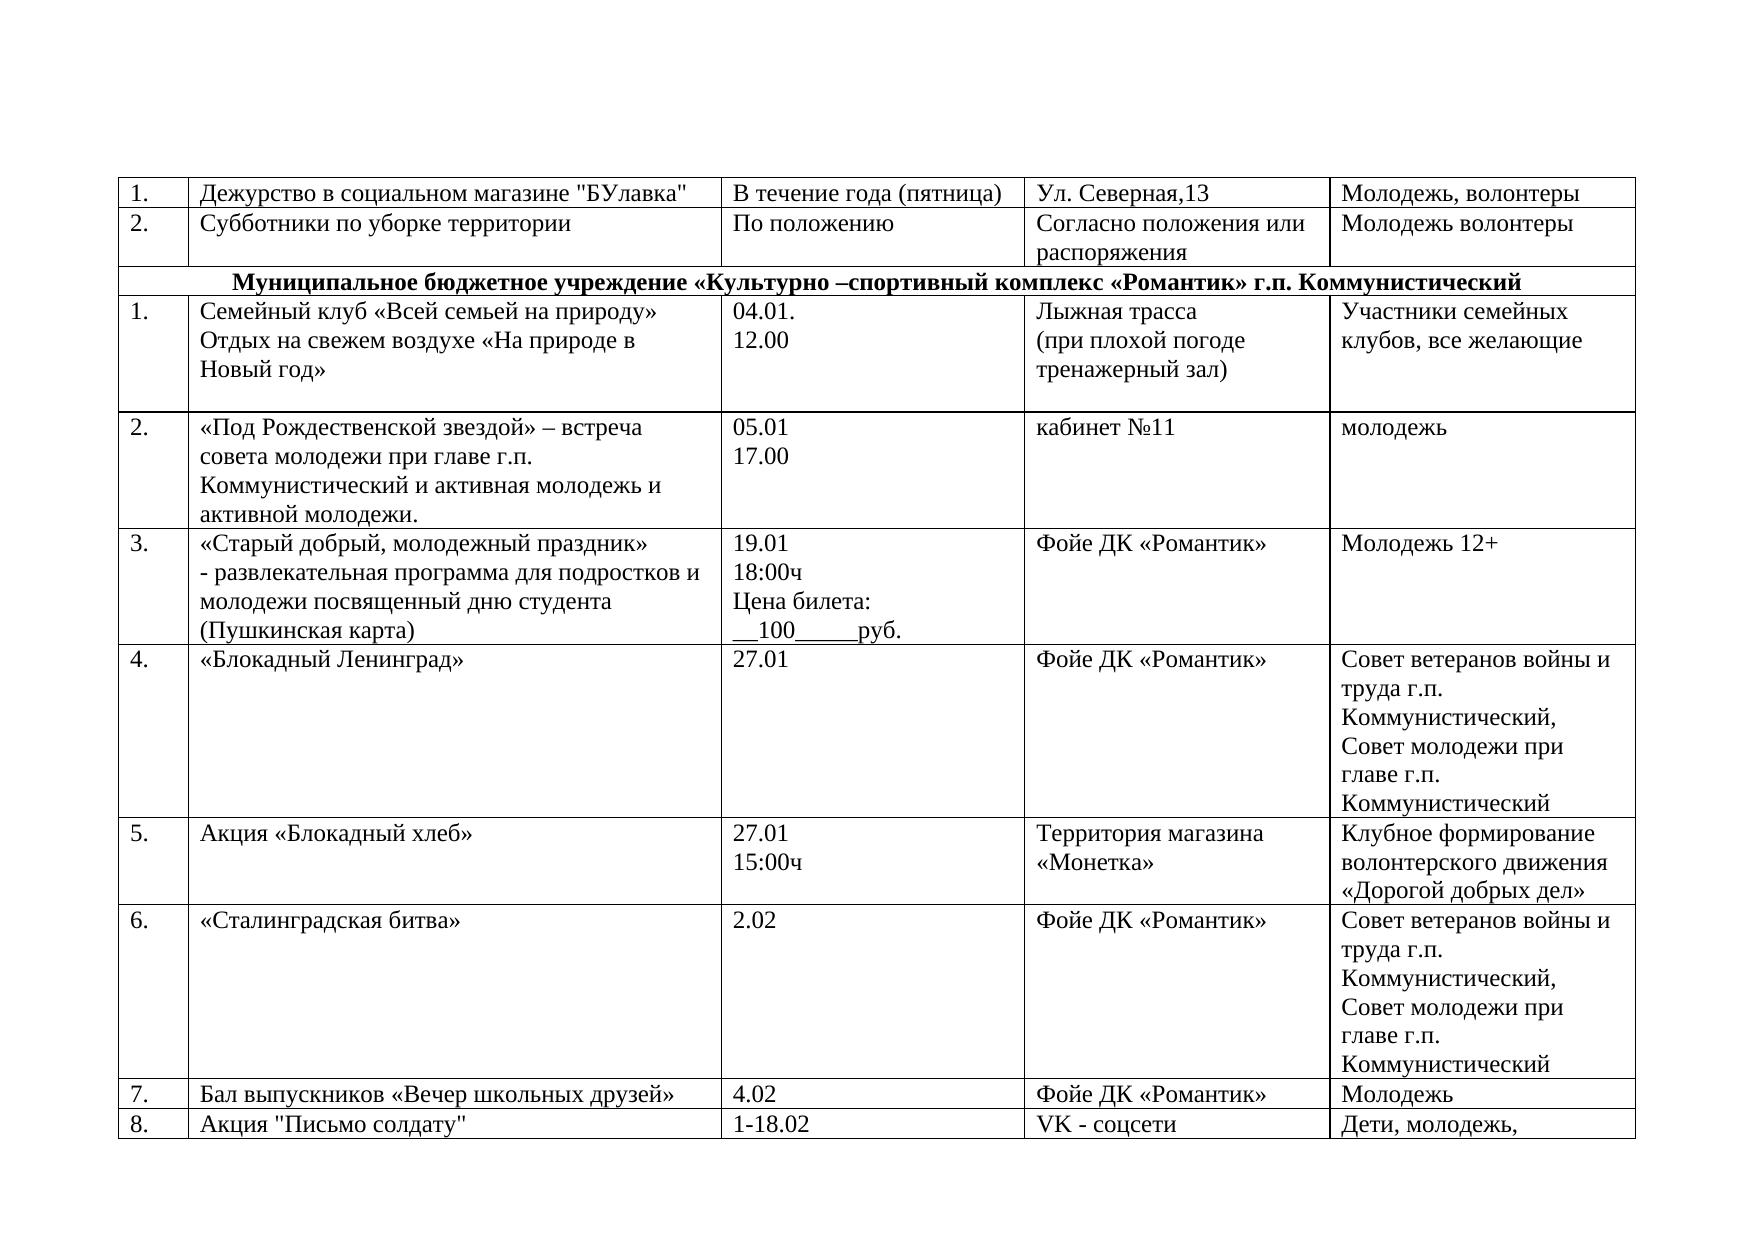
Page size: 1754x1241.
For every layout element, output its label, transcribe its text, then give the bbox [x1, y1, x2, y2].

table_cell 7. [119, 1079, 188, 1108]
table_cell 4.02 [722, 1079, 1024, 1108]
table_cell 27.01 [722, 645, 1024, 817]
table_cell Ул. Северная,13 [1025, 178, 1329, 207]
table_cell Территория магазина «Монетка» [1025, 818, 1329, 904]
table_cell «Под Рождественской звездой» – встреча совета молодежи при главе г.п. Коммунистический и активная молодежь и активной молодежи. [189, 413, 721, 527]
table_cell В течение года (пятница) [722, 178, 1024, 207]
table_cell Молодежь 12+ [1331, 529, 1635, 643]
table_cell 19.01 18:00ч Цена билета: __100_____руб. [722, 529, 1024, 643]
table_cell 27.01 15:00ч [722, 818, 1024, 904]
table_cell «Старый добрый, молодежный праздник» - развлекательная программа для подростков и молодежи посвященный дню студента (Пушкинская карта) [189, 529, 721, 643]
table_cell Фойе ДК «Романтик» [1025, 529, 1329, 643]
table_cell Совет ветеранов войны и труда г.п. Коммунистический, Совет молодежи при главе г.п. Коммунистический [1331, 905, 1635, 1078]
table_cell 1-18.02 [722, 1109, 1024, 1137]
table_cell 1. [119, 296, 188, 411]
table_cell VK - соцсети [1025, 1109, 1329, 1137]
table_cell Субботники по уборке территории [189, 208, 721, 266]
table_cell 05.01 17.00 [722, 413, 1024, 527]
table_cell кабинет №11 [1025, 413, 1329, 527]
table_cell 1. [119, 178, 188, 207]
table_cell 5. [119, 818, 188, 904]
table_cell 2.02 [722, 905, 1024, 1078]
table_cell 3. [119, 529, 188, 643]
table_cell Клубное формирование волонтерского движения «Дорогой добрых дел» [1331, 818, 1635, 904]
table_cell Согласно положения или распоряжения [1025, 208, 1329, 266]
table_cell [1331, 1109, 1635, 1137]
table_cell По положению [722, 208, 1024, 266]
table_cell Муниципальное бюджетное учреждение «Культурно –спортивный комплекс «Романтик» г.п. Коммунистический [119, 267, 1635, 295]
table_cell Лыжная трасса (при плохой погоде тренажерный зал) [1025, 296, 1329, 411]
table_cell Фойе ДК «Романтик» [1025, 905, 1329, 1078]
table_cell молодежь [1331, 413, 1635, 527]
table_cell «Сталинградская битва» [189, 905, 721, 1078]
table_cell Молодежь волонтеры [1331, 208, 1635, 266]
table_cell Акция «Блокадный хлеб» [189, 818, 721, 904]
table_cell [189, 1109, 721, 1137]
table_cell Фойе ДК «Романтик» [1025, 645, 1329, 817]
table_cell 4. [119, 645, 188, 817]
table_cell 2. [119, 413, 188, 527]
table_cell 8. [119, 1109, 188, 1137]
table_cell Бал выпускников «Вечер школьных друзей» [189, 1079, 721, 1108]
table_cell 6. [119, 905, 188, 1078]
table_cell Дежурство в социальном магазине "БУлавка" [189, 178, 721, 207]
table_cell Совет ветеранов войны и труда г.п. Коммунистический, Совет молодежи при главе г.п. Коммунистический [1331, 645, 1635, 817]
table_cell Молодежь [1331, 1079, 1635, 1108]
table_cell 2. [119, 208, 188, 266]
table_cell «Блокадный Ленинград» [189, 645, 721, 817]
table_cell Фойе ДК «Романтик» [1025, 1079, 1329, 1108]
table_cell Участники семейных клубов, все желающие [1331, 296, 1635, 411]
table_cell Молодежь, волонтеры [1331, 178, 1635, 207]
table_cell 04.01. 12.00 [722, 296, 1024, 411]
table_cell Семейный клуб «Всей семьей на природу» Отдых на свежем воздухе «На природе в Новый год» [189, 296, 721, 411]
